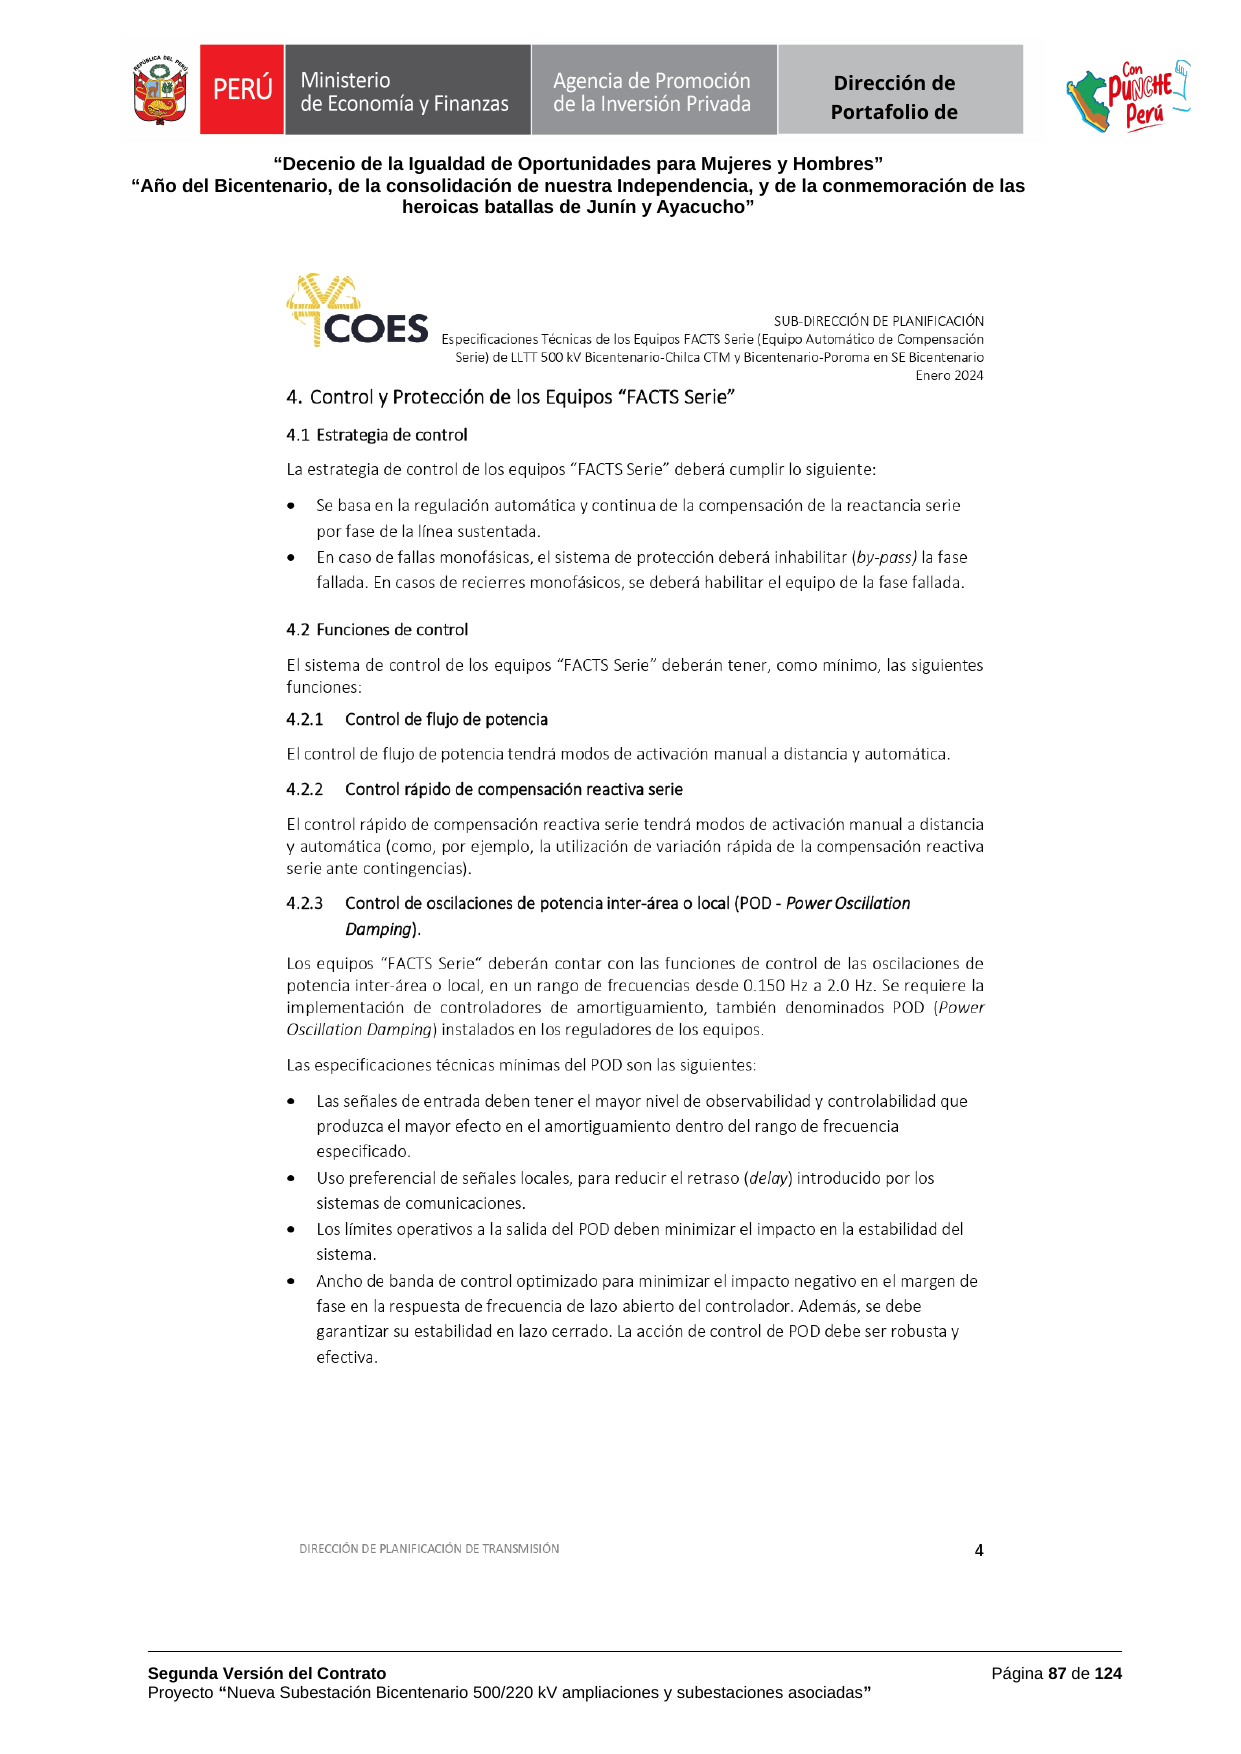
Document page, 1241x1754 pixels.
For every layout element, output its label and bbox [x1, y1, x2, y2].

picture [120, 35, 1046, 142]
picture [147, 253, 1123, 1632]
picture [1065, 60, 1191, 132]
